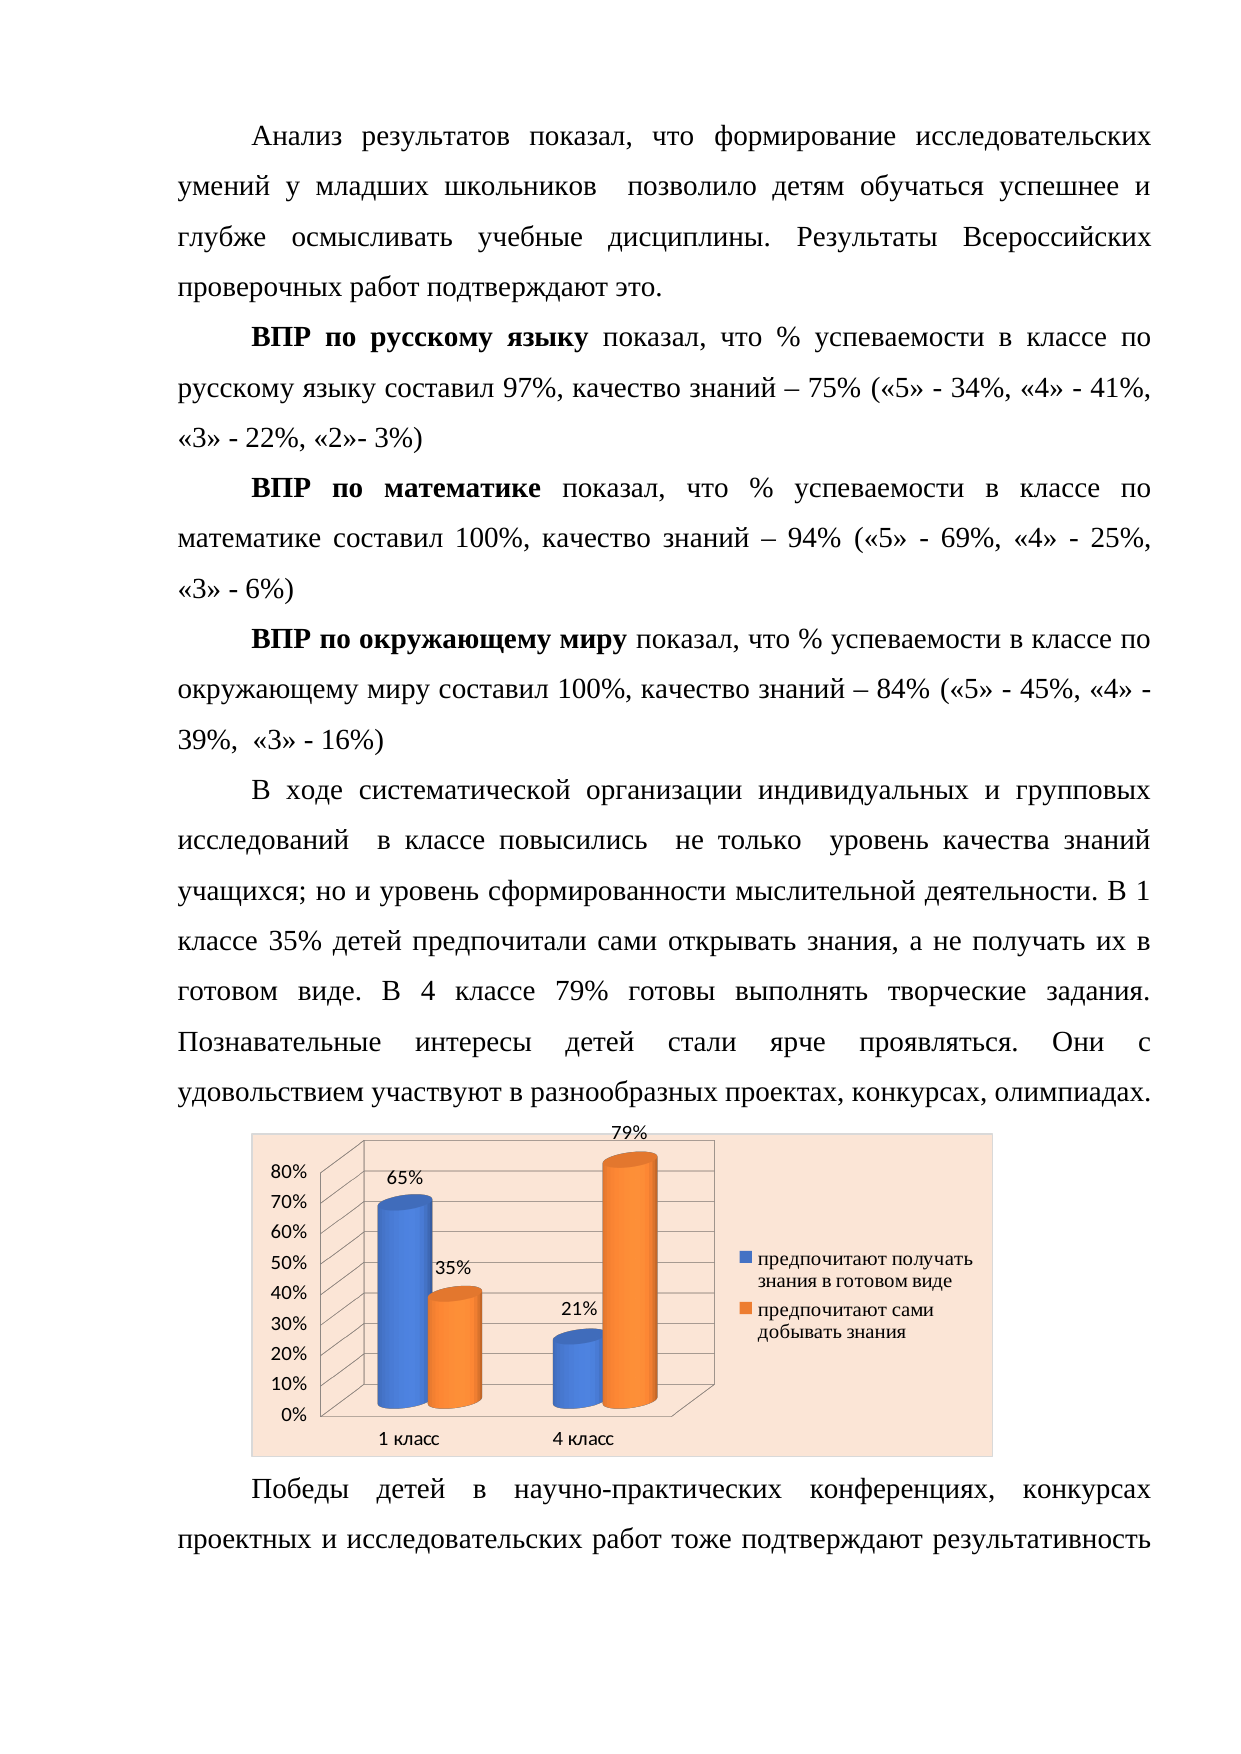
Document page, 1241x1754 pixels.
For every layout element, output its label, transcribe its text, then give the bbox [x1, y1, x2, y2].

text Анализ результатов показал, что формирование исследовательских умений у младших школьников позволило детям обучаться успешнее и глубже осмысливать учебные дисциплины. Результаты Всероссийских проверочных работ подтверждают это. [177, 118, 1152, 303]
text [177, 1471, 1152, 1555]
text ВПР по окружающему миру показал, что % успеваемости в классе по окружающему миру составил 100%, качество знаний – 84% («5» - 45%, «4» - 39%, «3» - 16%) [177, 621, 1152, 755]
text ВПР по математике показал, что % успеваемости в классе по математике составил 100%, качество знаний – 94% («5» - 69%, «4» - 25%, «3» - 6%) [177, 470, 1152, 604]
text В ходе систематической организации индивидуальных и групповых исследований в классе повысились не только уровень качества знаний учащихся; но и уровень сформированности мыслительной деятельности. В 1 классе 35% детей предпочитали сами открывать знания, а не получать их в готовом виде. В 4 классе 79% готовы выполнять творческие задания. Познавательные интересы детей стали ярче проявляться. Они с удовольствием участвуют в разнообразных проектах, конкурсах, олимпиадах. [177, 772, 1152, 1108]
text ВПР по русскому языку показал, что % успеваемости в классе по русскому языку составил 97%, качество знаний – 75% («5» - 34%, «4» - 41%, «3» - 22%, «2»- 3%) [177, 319, 1152, 453]
